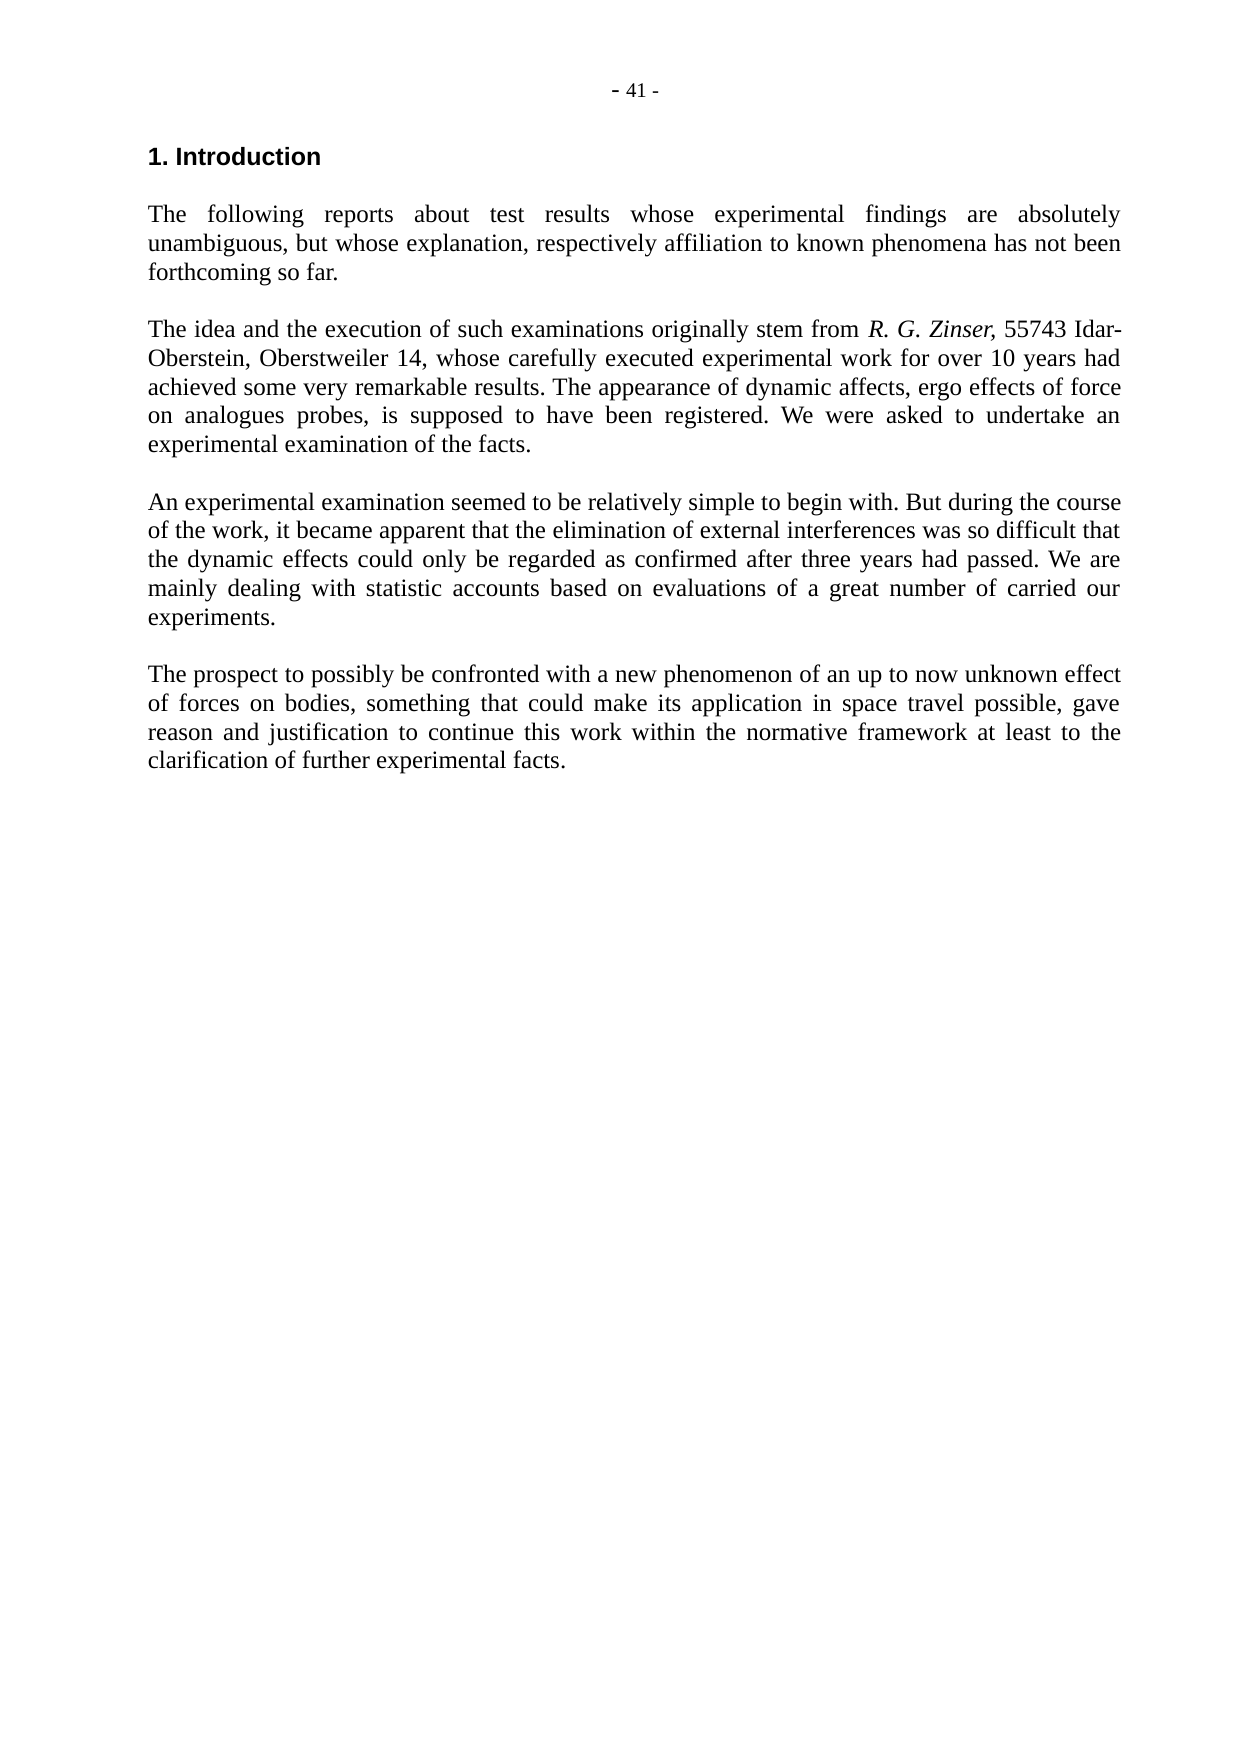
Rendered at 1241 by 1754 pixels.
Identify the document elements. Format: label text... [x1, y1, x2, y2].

text The following reports about test results whose experimental findings are absolutely unambiguous, but whose explanation, respectively affiliation to known phenomena has not been forthcoming so far. [148, 199, 1122, 286]
text An experimental examination seemed to be relatively simple to begin with. But during the course of the work, it became apparent that the elimination of external interferences was so difficult that the dynamic effects could only be regarded as confirmed after three years had passed. We are mainly dealing with statistic accounts based on evaluations of a great number of carried our experiments. [148, 487, 1122, 631]
text The prospect to possibly be confronted with a new phenomenon of an up to now unknown effect of forces on bodies, something that could make its application in space travel possible, gave reason and justification to continue this work within the normative framework at least to the clarification of further experimental facts. [148, 659, 1122, 774]
text The idea and the execution of such examinations originally stem from R. G. Zinser, 55743 Idar-Oberstein, Oberstweiler 14, whose carefully executed experimental work for over 10 years had achieved some very remarkable results. The appearance of dynamic affects, ergo effects of force on analogues probes, is supposed to have been registered. We were asked to undertake an experimental examination of the facts. [148, 314, 1122, 458]
text 1. Introduction [148, 142, 1122, 171]
